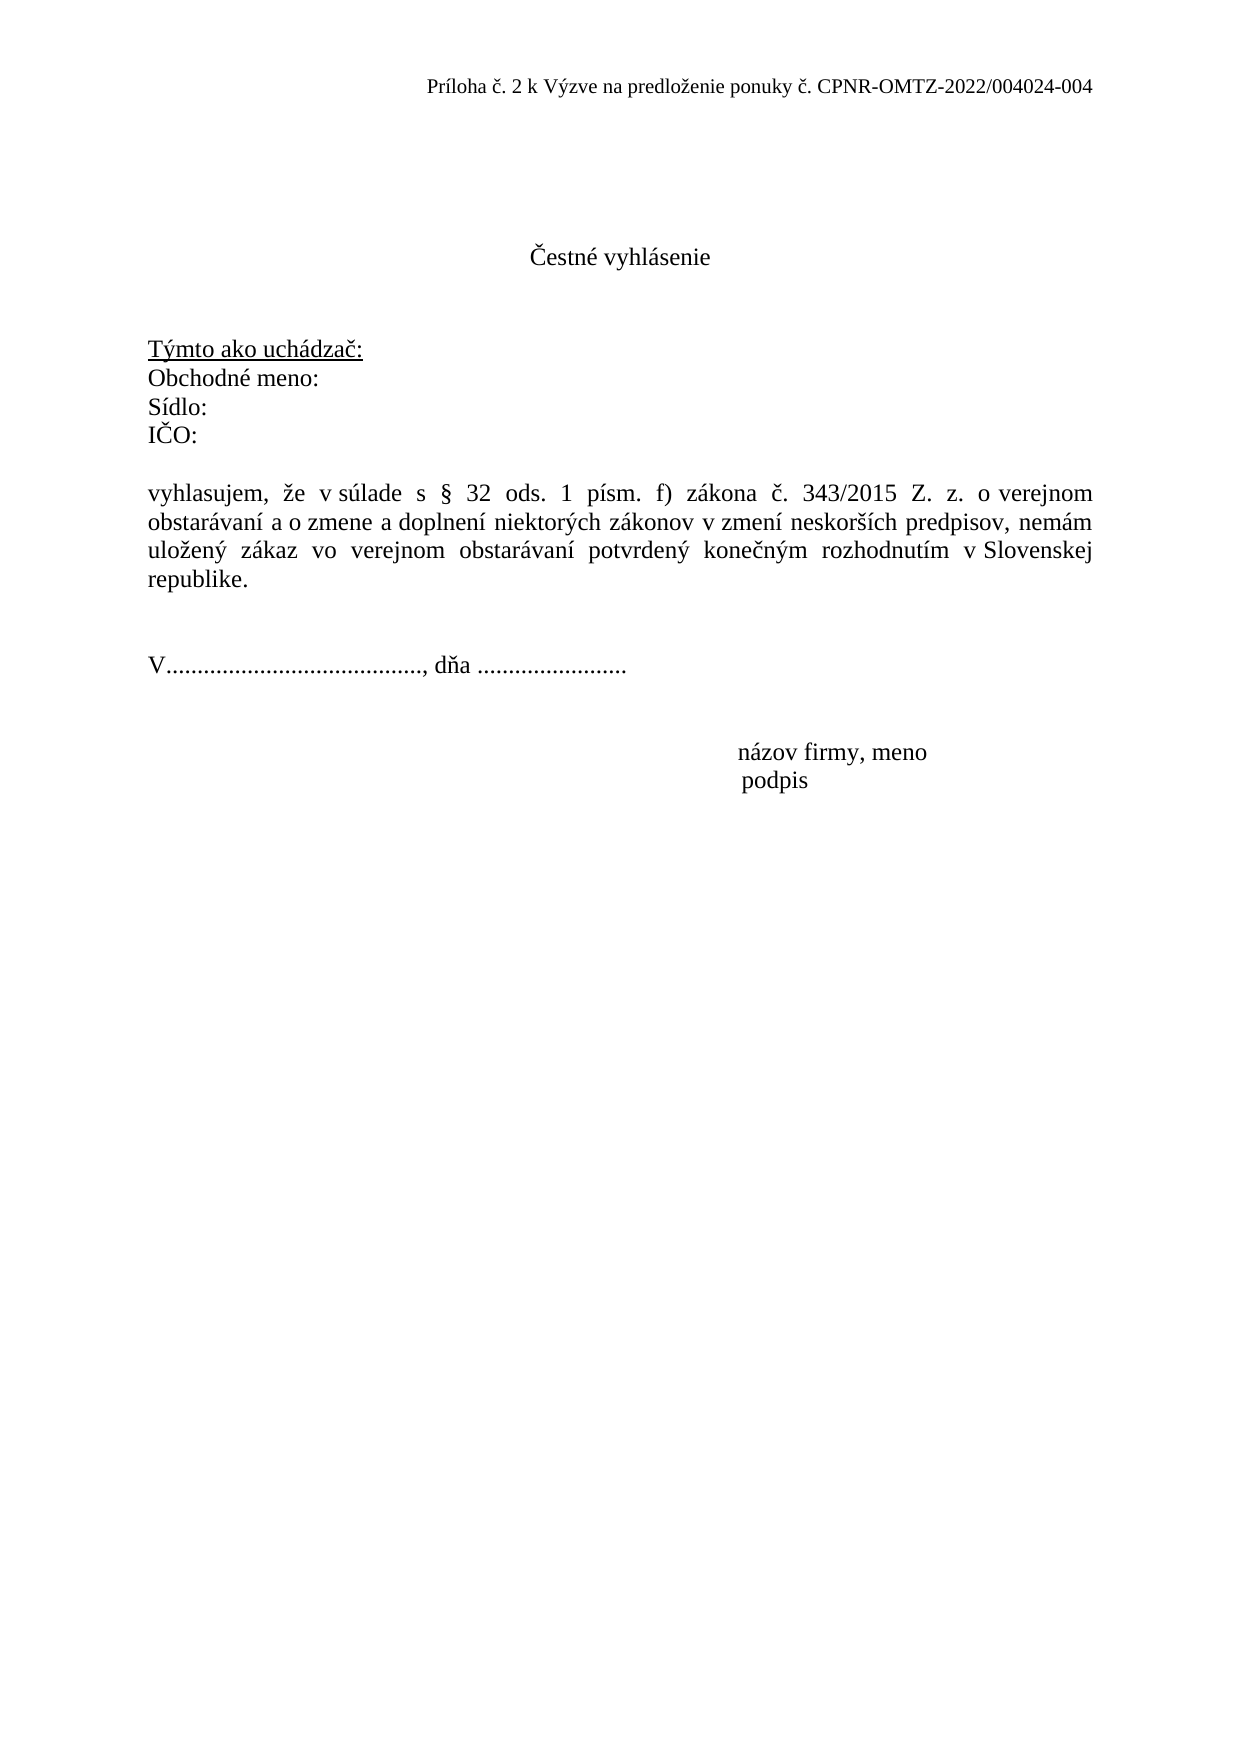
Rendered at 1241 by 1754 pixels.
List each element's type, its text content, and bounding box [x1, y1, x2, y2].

text vyhlasujem, že v súlade s § 32 ods. 1 písm. f) zákona č. 343/2015 Z. z. o verejnom obstarávaní a o zmene a doplnení niektorých zákonov v zmení neskorších predpisov, nemám uložený zákaz vo verejnom obstarávaní potvrdený konečným rozhodnutím v Slovenskej republike. [148, 478, 1093, 593]
text Týmto ako uchádzač: [148, 334, 1093, 363]
text názov firmy, meno [148, 737, 1093, 766]
text Sídlo: [148, 392, 1093, 421]
text Čestné vyhlásenie [148, 242, 1093, 271]
text podpis [148, 766, 1093, 794]
text IČO: [148, 421, 1093, 449]
text Obchodné meno: [148, 363, 1093, 392]
text V........................................., dňa ........................ [148, 651, 1093, 679]
